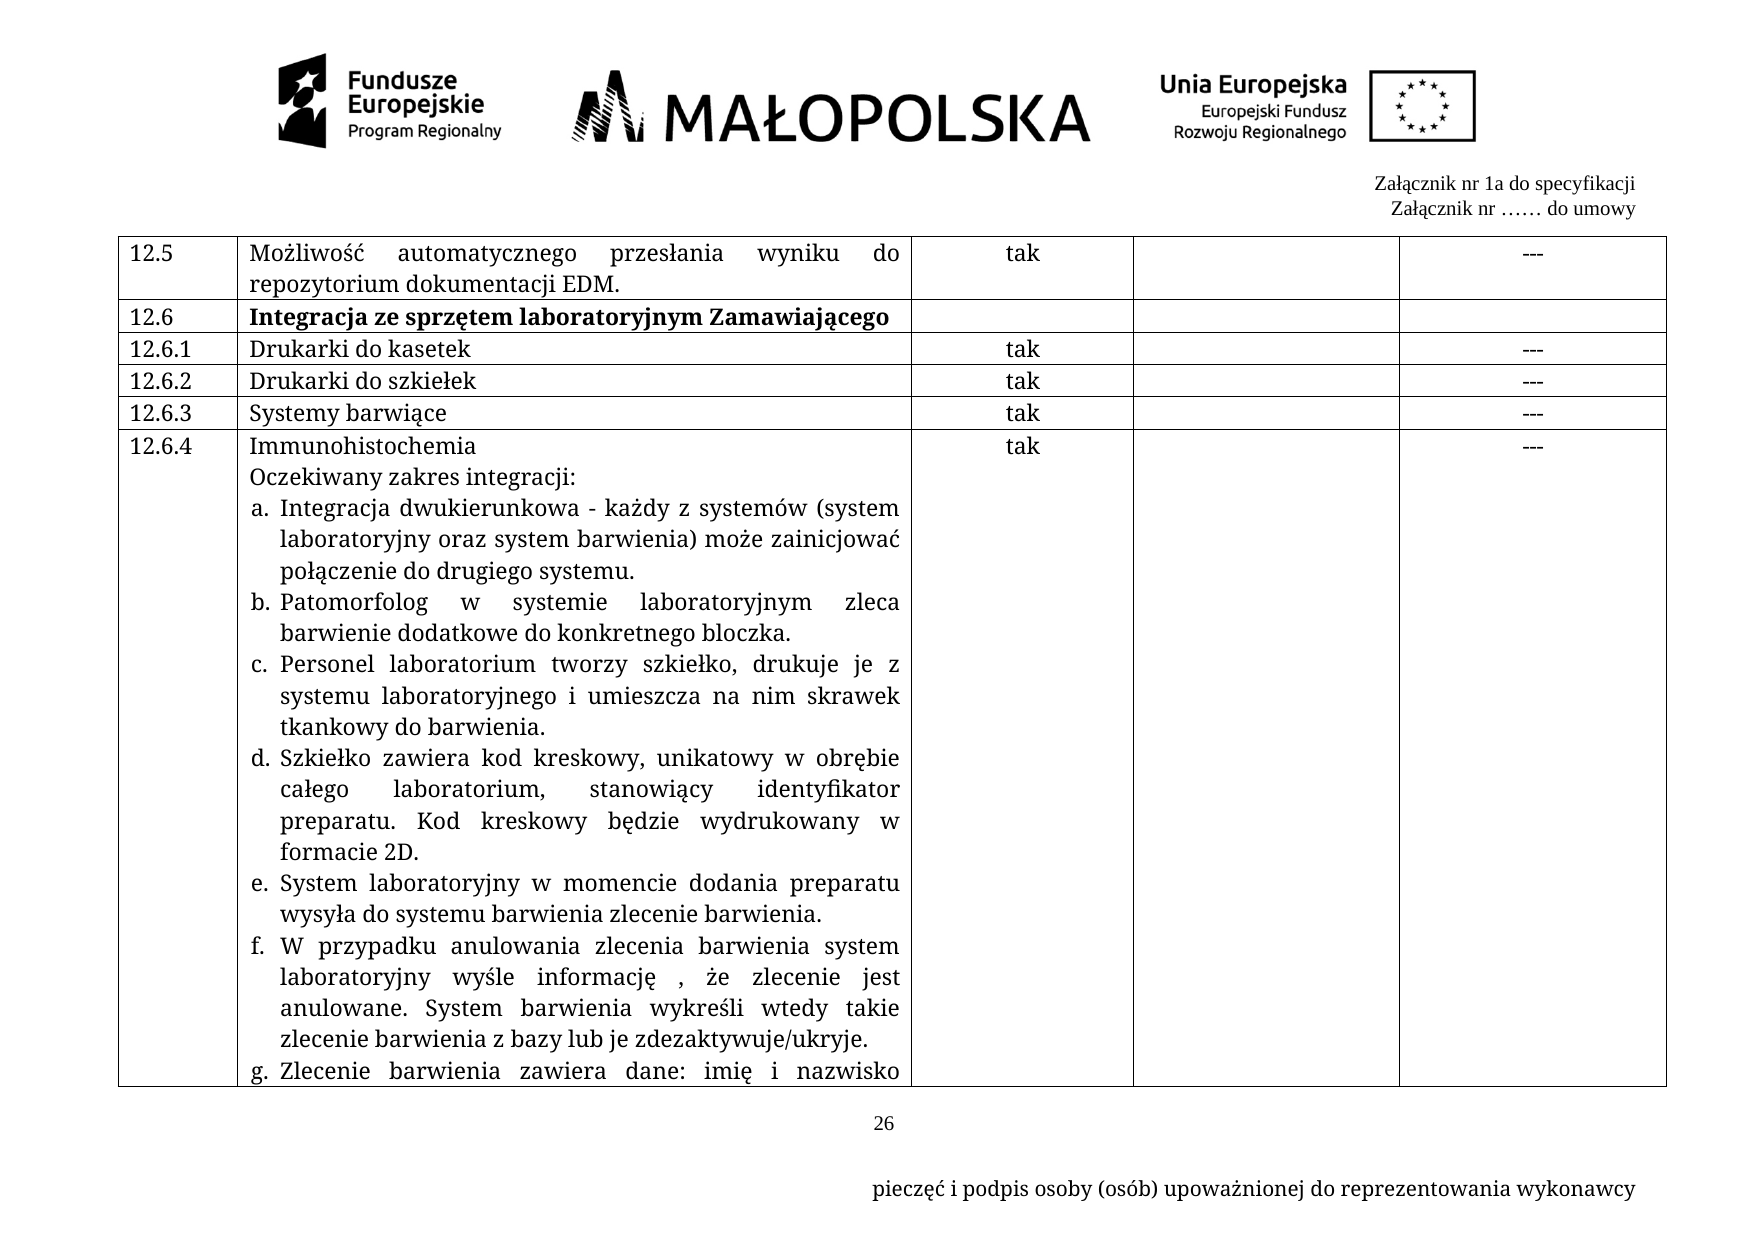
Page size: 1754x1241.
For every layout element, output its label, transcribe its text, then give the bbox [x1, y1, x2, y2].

table_cell Drukarki do kasetek [238, 333, 911, 364]
table_cell [1134, 365, 1399, 396]
table_cell 12.6 [119, 300, 237, 332]
table_cell Systemy barwiące [238, 397, 911, 428]
table_cell tak [912, 397, 1133, 428]
table_cell [912, 300, 1133, 332]
table_cell tak [912, 365, 1133, 396]
table_cell 12.6.3 [119, 397, 237, 428]
table_cell --- [1400, 333, 1666, 364]
table_cell Integracja ze sprzętem laboratoryjnym Zamawiającego [238, 300, 911, 332]
table_cell --- [1400, 365, 1666, 396]
table_cell [1134, 333, 1399, 364]
table_cell [1134, 300, 1399, 332]
table_cell tak [912, 237, 1133, 299]
table_cell 12.5 [119, 237, 237, 299]
picture [255, 29, 1499, 172]
table_cell 12.6.4 [119, 430, 237, 1086]
table_cell [1400, 300, 1666, 332]
table_cell --- [1400, 397, 1666, 428]
table_cell [1134, 430, 1399, 1086]
table_cell tak [912, 430, 1133, 1086]
table_cell tak [912, 333, 1133, 364]
table_cell [1134, 397, 1399, 428]
table_cell 12.6.2 [119, 365, 237, 396]
table_cell Drukarki do szkiełek [238, 365, 911, 396]
table_cell --- [1400, 430, 1666, 1086]
table_cell [1134, 237, 1399, 299]
table_cell Możliwość automatycznego przesłania wyniku do repozytorium dokumentacji EDM. [238, 237, 911, 299]
table_cell 12.6.1 [119, 333, 237, 364]
table_cell --- [1400, 237, 1666, 299]
